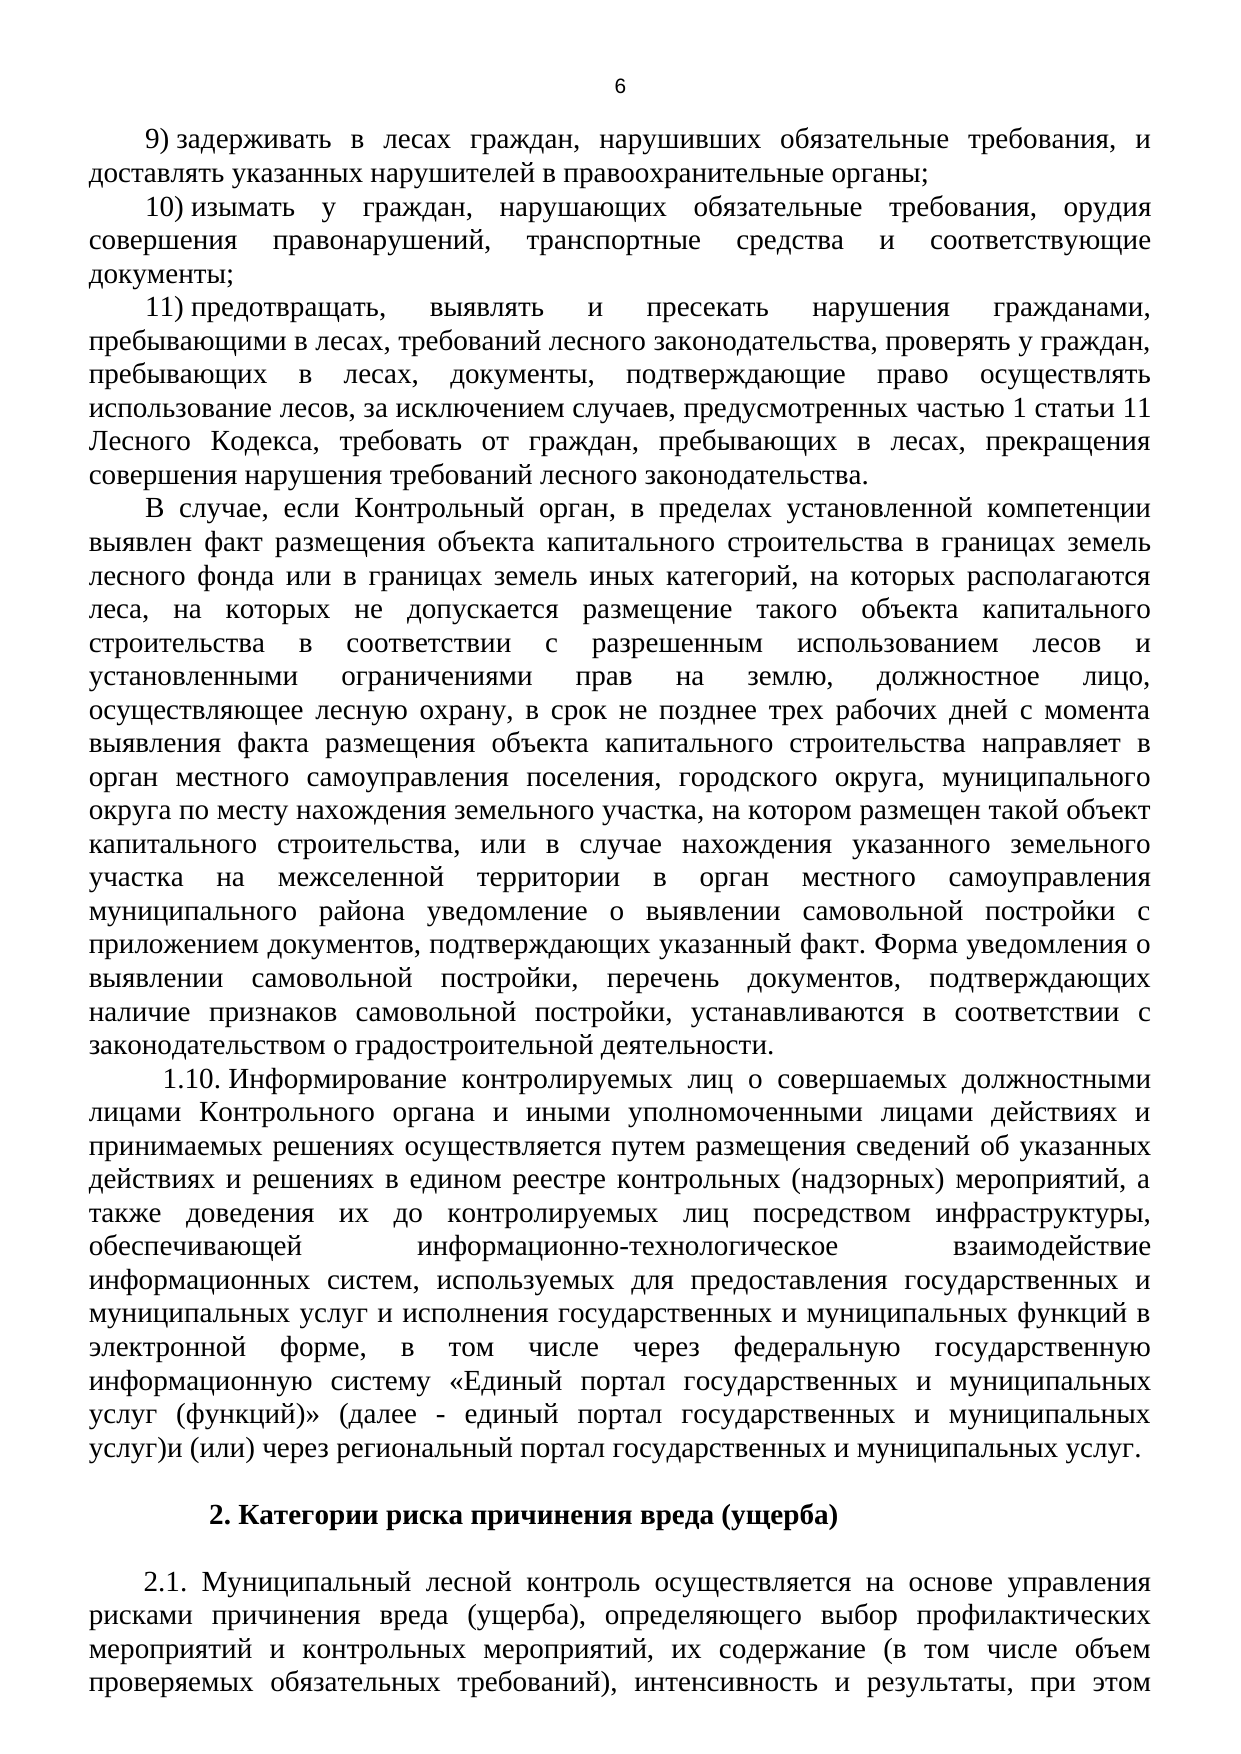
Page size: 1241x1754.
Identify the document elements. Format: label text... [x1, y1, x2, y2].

text 11) предотвращать, выявлять и пресекать нарушения гражданами, пребывающими в лесах, требований лесного законодательства, проверять у граждан, пребывающих в лесах, документы, подтверждающие право осуществлять использование лесов, за исключением случаев, предусмотренных частью 1 статьи 11 Лесного Кодекса, требовать от граждан, пребывающих в лесах, прекращения совершения нарушения требований лесного законодательства. [88, 289, 1152, 491]
text 9) задерживать в лесах граждан, нарушивших обязательные требования, и доставлять указанных нарушителей в правоохранительные органы; [88, 122, 1152, 189]
text 10) изымать у граждан, нарушающих обязательные требования, орудия совершения правонарушений, транспортные средства и соответствующие документы; [88, 189, 1152, 289]
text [88, 1564, 1152, 1698]
text В случае, если Контрольный орган, в пределах установленной компетенции выявлен факт размещения объекта капитального строительства в границах земель лесного фонда или в границах земель иных категорий, на которых располагаются леса, на которых не допускается размещение такого объекта капитального строительства в соответствии с разрешенным использованием лесов и установленными ограничениями прав на землю, должностное лицо, осуществляющее лесную охрану, в срок не позднее трех рабочих дней с момента выявления факта размещения объекта капитального строительства направляет в орган местного самоуправления поселения, городского округа, муниципального округа по месту нахождения земельного участка, на котором размещен такой объект капитального строительства, или в случае нахождения указанного земельного участка на межселенной территории в орган местного самоуправления муниципального района уведомление о выявлении самовольной постройки с приложением документов, подтверждающих указанный факт. Форма уведомления о выявлении самовольной постройки, перечень документов, подтверждающих наличие признаков самовольной постройки, устанавливаются в соответствии с законодательством о градостроительной деятельности. [88, 491, 1152, 1061]
text 1.10. Информирование контролируемых лиц о совершаемых должностными лицами Контрольного органа и иными уполномоченными лицами действиях и принимаемых решениях осуществляется путем размещения сведений об указанных действиях и решениях в едином реестре контрольных (надзорных) мероприятий, а также доведения их до контролируемых лиц посредством инфраструктуры, обеспечивающей информационно-технологическое взаимодействие информационных систем, используемых для предоставления государственных и муниципальных услуг и исполнения государственных и муниципальных функций в электронной форме, в том числе через федеральную государственную информационную систему «Единый портал государственных и муниципальных услуг (функций)» (далее - единый портал государственных и муниципальных услуг)и (или) через региональный портал государственных и муниципальных услуг. [88, 1061, 1152, 1463]
text 2. Категории риска причинения вреда (ущерба) [209, 1497, 1152, 1530]
